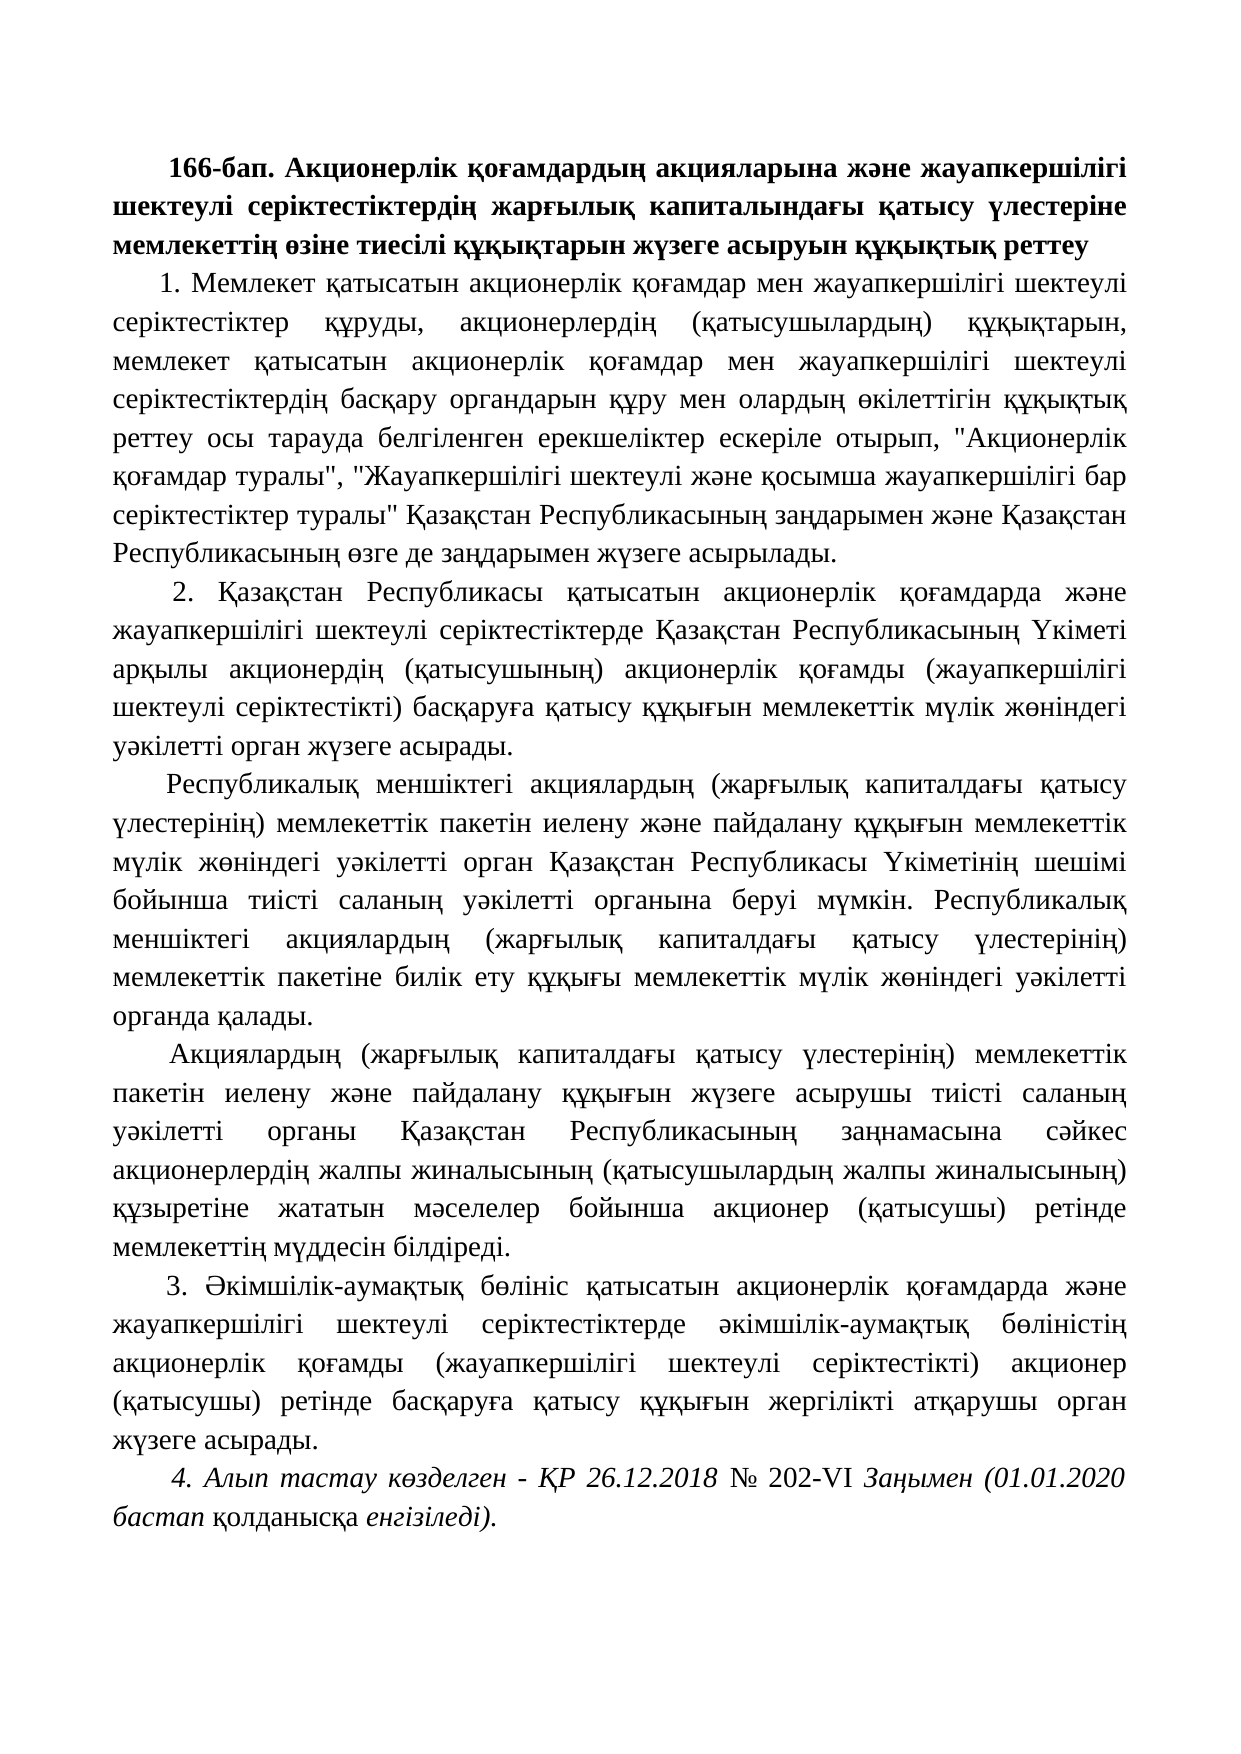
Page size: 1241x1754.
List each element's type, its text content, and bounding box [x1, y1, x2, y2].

text Акциялардың (жарғылық капиталдағы қатысу үлестерінің) мемлекеттік пакетін иелену және пайдалану құқығын жүзеге асырушы тиісті саланың уәкілетті органы Қазақстан Республикасының заңнамасына сәйкес акционерлердің жалпы жиналысының (қатысушылардың жалпы жиналысының) құзыретіне жататын мәселелер бойынша акционер (қатысушы) ретінде мемлекеттің мүддесін білдіреді. [112, 1036, 1128, 1263]
text 1. Мемлекет қатысатын акционерлік қоғамдар мен жауапкершілігі шектеулі серіктестіктер құруды, акционерлердің (қатысушылардың) құқықтарын, мемлекет қатысатын акционерлік қоғамдар мен жауапкершілігі шектеулі серіктестіктердің басқару органдарын құру мен олардың өкілеттігін құқықтық реттеу осы тарауда белгіленген ерекшеліктер ескеріле отырып, "Акционерлік қоғамдар туралы", "Жауапкершілігі шектеулі және қосымша жауапкершілігі бар серіктестіктер туралы" Қазақстан Республикасының заңдарымен және Қазақстан Республикасының өзге де заңдарымен жүзеге асырылады. [112, 266, 1128, 569]
text 4. Алып тастау көзделген - ҚР 26.12.2018 № 202-VI Заңымен (01.01.2020 бастап қолданысқа енгізіледі). [112, 1460, 1128, 1532]
text Республикалық меншіктегі акциялардың (жарғылық капиталдағы қатысу үлестерінің) мемлекеттік пакетін иелену және пайдалану құқығын мемлекеттік мүлік жөніндегі уәкілетті орган Қазақстан Республикасы Үкіметінің шешімі бойынша тиісті саланың уәкілетті органына беруі мүмкін. Республикалық меншіктегі акциялардың (жарғылық капиталдағы қатысу үлестерінің) мемлекеттік пакетіне билік ету құқығы мемлекеттік мүлік жөніндегі уәкілетті органда қалады. [112, 767, 1128, 1031]
text 166-бап. Акционерлік қоғамдардың акцияларына және жауапкершілігі шектеулі серіктестіктердің жарғылық капиталындағы қатысу үлестеріне мемлекеттің өзіне тиесілі құқықтарын жүзеге асыруын құқықтық реттеу [112, 150, 1128, 261]
text 2. Қазақстан Республикасы қатысатын акционерлік қоғамдарда және жауапкершілігі шектеулі серіктестіктерде Қазақстан Республикасының Үкіметі арқылы акционердің (қатысушының) акционерлік қоғамды (жауапкершілігі шектеулі серіктестікті) басқаруға қатысу құқығын мемлекеттік мүлік жөніндегі уәкілетті орган жүзеге асырады. [112, 574, 1128, 762]
text 3. Әкімшілік-аумақтық бөлініс қатысатын акционерлік қоғамдарда және жауапкершілігі шектеулі серіктестіктерде әкімшілік-аумақтық бөліністің акционерлік қоғамды (жауапкершілігі шектеулі серіктестікті) акционер (қатысушы) ретінде басқаруға қатысу құқығын жергілікті атқарушы орган жүзеге асырады. [112, 1268, 1128, 1455]
